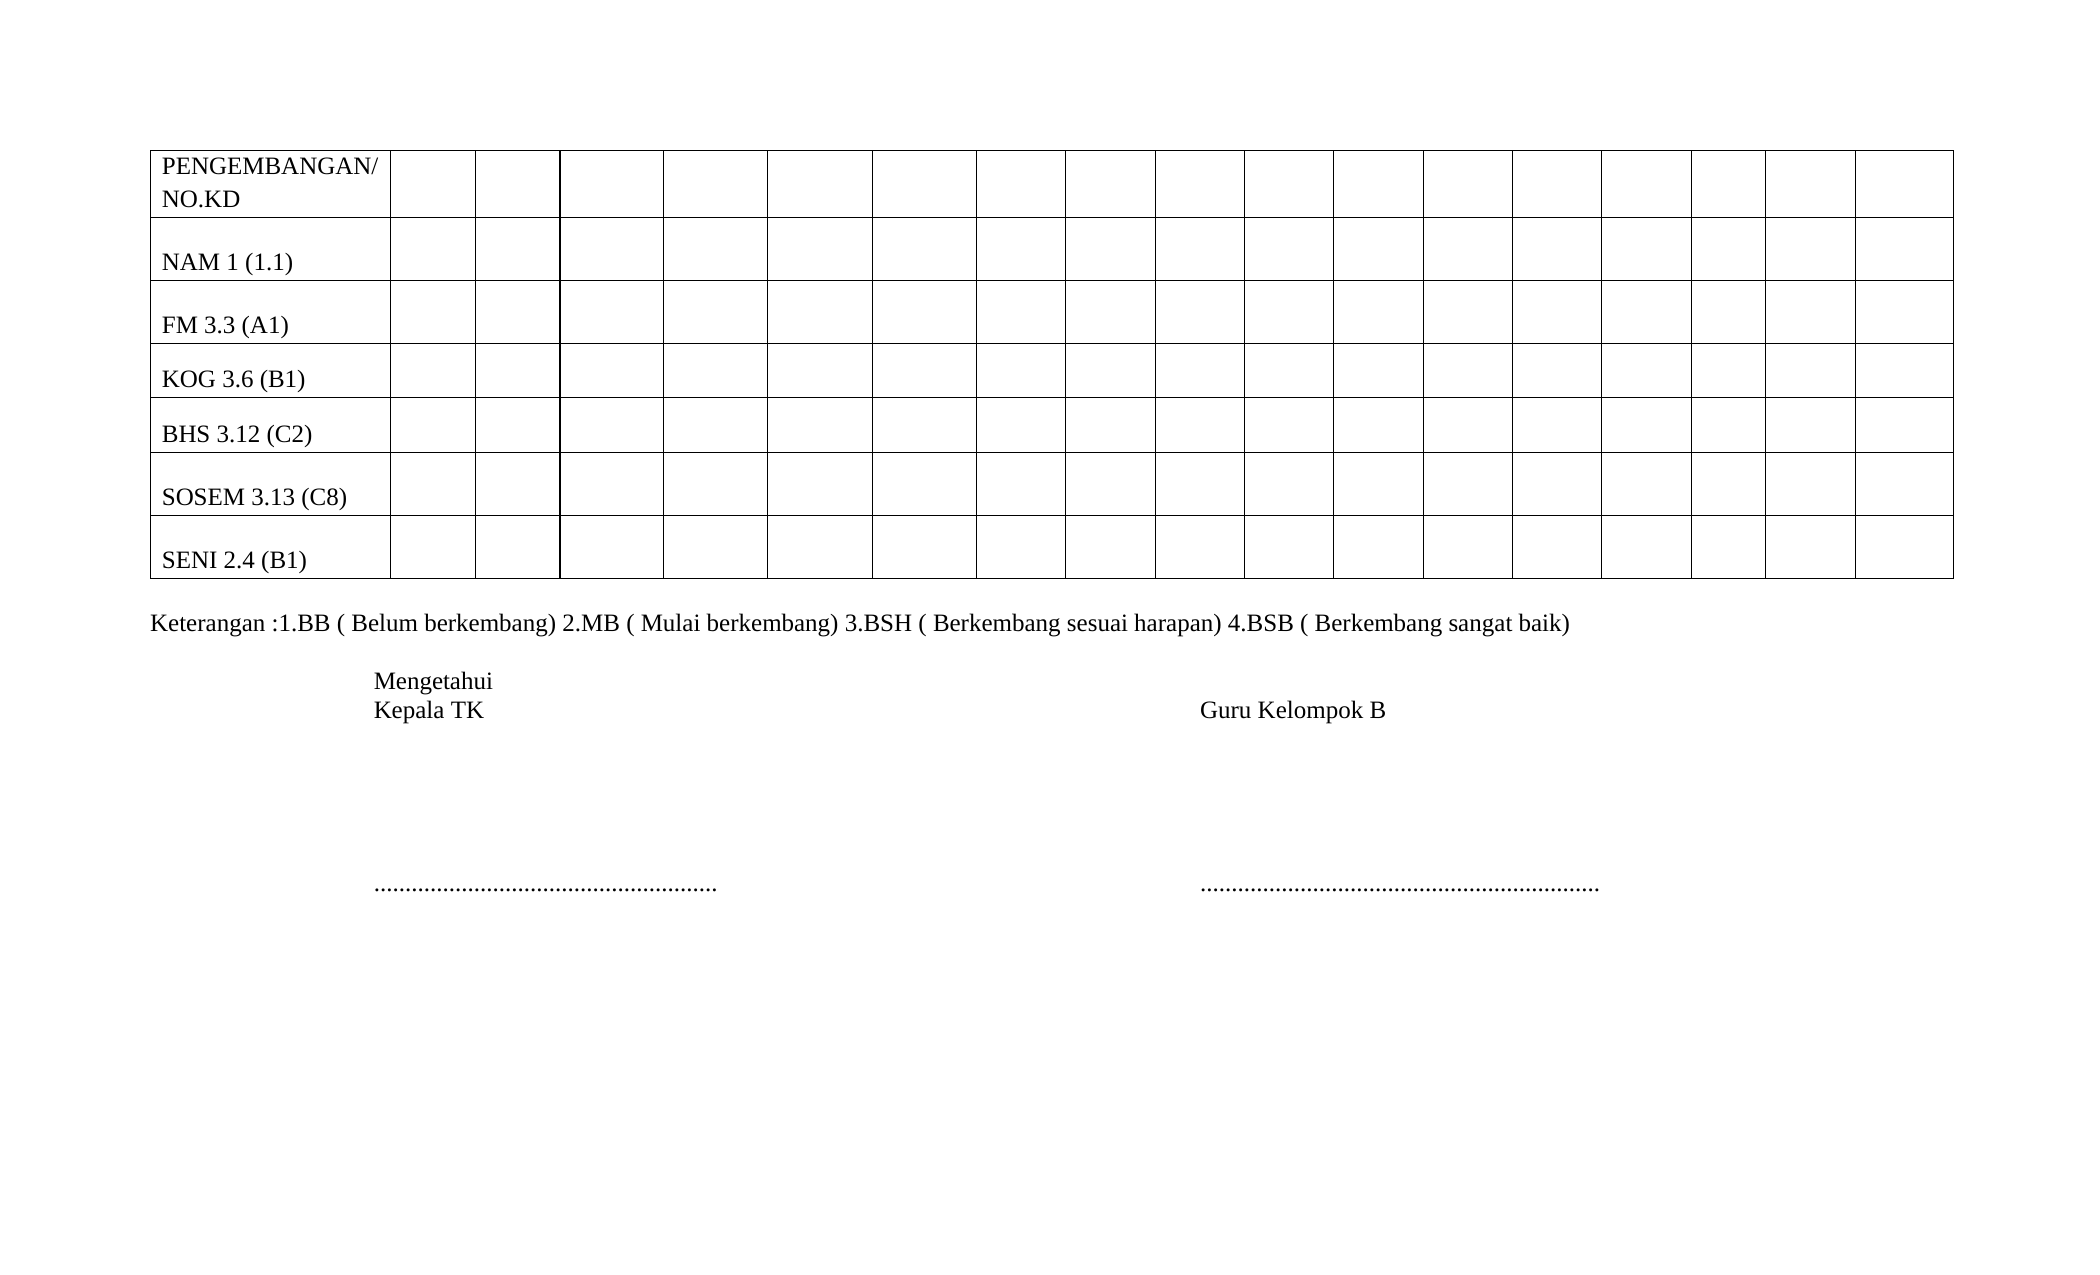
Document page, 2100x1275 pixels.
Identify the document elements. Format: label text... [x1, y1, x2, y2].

table_cell KOG 3.6 (B1) [151, 344, 390, 397]
table_cell [391, 453, 475, 515]
table_cell [391, 281, 475, 343]
table_cell [1766, 218, 1855, 280]
table_cell [977, 516, 1065, 578]
table_cell [1334, 453, 1423, 515]
table_cell [561, 516, 663, 578]
table_cell [1766, 398, 1855, 452]
table_cell [1602, 344, 1691, 397]
table_cell [1066, 151, 1155, 217]
table_cell [664, 151, 767, 217]
table_cell [664, 344, 767, 397]
table_cell [1602, 281, 1691, 343]
table_cell [1856, 344, 1953, 397]
table_cell [1692, 151, 1765, 217]
table_cell [391, 516, 475, 578]
table_cell [1066, 516, 1155, 578]
table_cell [1692, 398, 1765, 452]
table_cell [977, 281, 1065, 343]
table_cell [1856, 453, 1953, 515]
table_cell [1245, 398, 1333, 452]
table_cell [1334, 344, 1423, 397]
table_cell [1602, 453, 1691, 515]
table_cell [1766, 453, 1855, 515]
table_cell [1424, 516, 1512, 578]
table_cell [1066, 344, 1155, 397]
table_cell [476, 281, 559, 343]
table_cell [1856, 218, 1953, 280]
table_cell [1513, 398, 1601, 452]
table_cell [1334, 516, 1423, 578]
table_cell [1156, 218, 1244, 280]
table_cell [1424, 281, 1512, 343]
table_cell NAM 1 (1.1) [151, 218, 390, 280]
table_cell [1602, 151, 1691, 217]
table_cell [1245, 344, 1333, 397]
table_cell [561, 281, 663, 343]
table_cell [476, 218, 559, 280]
table_cell [391, 398, 475, 452]
table_cell [1066, 218, 1155, 280]
table_cell [1334, 218, 1423, 280]
table_cell [1692, 453, 1765, 515]
table_cell [664, 516, 767, 578]
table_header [151, 151, 390, 217]
table_cell [1245, 453, 1333, 515]
table_cell BHS 3.12 (C2) [151, 398, 390, 452]
table_cell [1424, 151, 1512, 217]
table_cell [873, 516, 976, 578]
table_cell [1156, 516, 1244, 578]
table_cell [391, 218, 475, 280]
table_cell [1424, 344, 1512, 397]
table_cell [1692, 516, 1765, 578]
table_cell [977, 151, 1065, 217]
table_cell [873, 344, 976, 397]
table_cell [768, 151, 872, 217]
table_cell [1156, 151, 1244, 217]
table_cell [1245, 151, 1333, 217]
table_cell [1156, 453, 1244, 515]
table_cell SENI 2.4 (B1) [151, 516, 390, 578]
table_cell [1602, 516, 1691, 578]
text Mengetahui [373, 666, 1952, 694]
table_cell [561, 151, 663, 217]
table_cell [1513, 516, 1601, 578]
table_cell [561, 398, 663, 452]
table_cell [873, 151, 976, 217]
table_cell [1156, 281, 1244, 343]
table_cell [977, 453, 1065, 515]
table_cell [476, 516, 559, 578]
table_cell [1066, 281, 1155, 343]
table_cell [1856, 151, 1953, 217]
table_cell [1334, 151, 1423, 217]
table_cell [1692, 344, 1765, 397]
table_cell [873, 398, 976, 452]
table_cell [768, 516, 872, 578]
table_cell [977, 218, 1065, 280]
table_cell [664, 453, 767, 515]
table_cell [873, 281, 976, 343]
table_cell SOSEM 3.13 (C8) [151, 453, 390, 515]
table_cell [476, 344, 559, 397]
text Keterangan :1.BB ( Belum berkembang) 2.MB ( Mulai berkembang) 3.BSH ( Berkembang sesuai harapan) 4.BSB ( Berkembang sangat baik) [150, 608, 1952, 637]
table_cell [768, 398, 872, 452]
table_cell [476, 453, 559, 515]
table_cell [1692, 281, 1765, 343]
table_cell [768, 281, 872, 343]
table_cell [1334, 281, 1423, 343]
table_cell [1424, 398, 1512, 452]
table_cell [1602, 398, 1691, 452]
table_cell [1245, 281, 1333, 343]
table_cell [1513, 281, 1601, 343]
table_cell [1066, 398, 1155, 452]
table_cell [476, 398, 559, 452]
table_cell [873, 218, 976, 280]
table_cell [977, 398, 1065, 452]
table_cell FM 3.3 (A1) [151, 281, 390, 343]
table_cell [1513, 453, 1601, 515]
table_cell [391, 344, 475, 397]
text ....................................................... ................................................................ [373, 868, 1952, 897]
table_cell [1766, 344, 1855, 397]
table_cell [1424, 218, 1512, 280]
table_cell [476, 151, 559, 217]
table_cell [768, 344, 872, 397]
table_cell [1513, 344, 1601, 397]
table_cell [768, 453, 872, 515]
table_cell [1334, 398, 1423, 452]
table_cell [1066, 453, 1155, 515]
table_cell [1245, 218, 1333, 280]
table_cell [1766, 516, 1855, 578]
table_cell [391, 151, 475, 217]
table_cell [1766, 281, 1855, 343]
table_cell [1156, 398, 1244, 452]
table_cell [664, 218, 767, 280]
table_cell [561, 344, 663, 397]
text Kepala TK Guru Kelompok B [373, 695, 1952, 724]
table_cell [561, 218, 663, 280]
table_cell [873, 453, 976, 515]
table_cell [1856, 281, 1953, 343]
table_cell [1856, 398, 1953, 452]
table_cell [1245, 516, 1333, 578]
table_cell [1513, 151, 1601, 217]
table_cell [1513, 218, 1601, 280]
table_cell [768, 218, 872, 280]
table_cell [664, 281, 767, 343]
table_cell [561, 453, 663, 515]
table_cell [1156, 344, 1244, 397]
table_cell [977, 344, 1065, 397]
table_cell [1424, 453, 1512, 515]
table_cell [664, 398, 767, 452]
table_cell [1766, 151, 1855, 217]
table_cell [1692, 218, 1765, 280]
table_cell [1856, 516, 1953, 578]
table_cell [1602, 218, 1691, 280]
